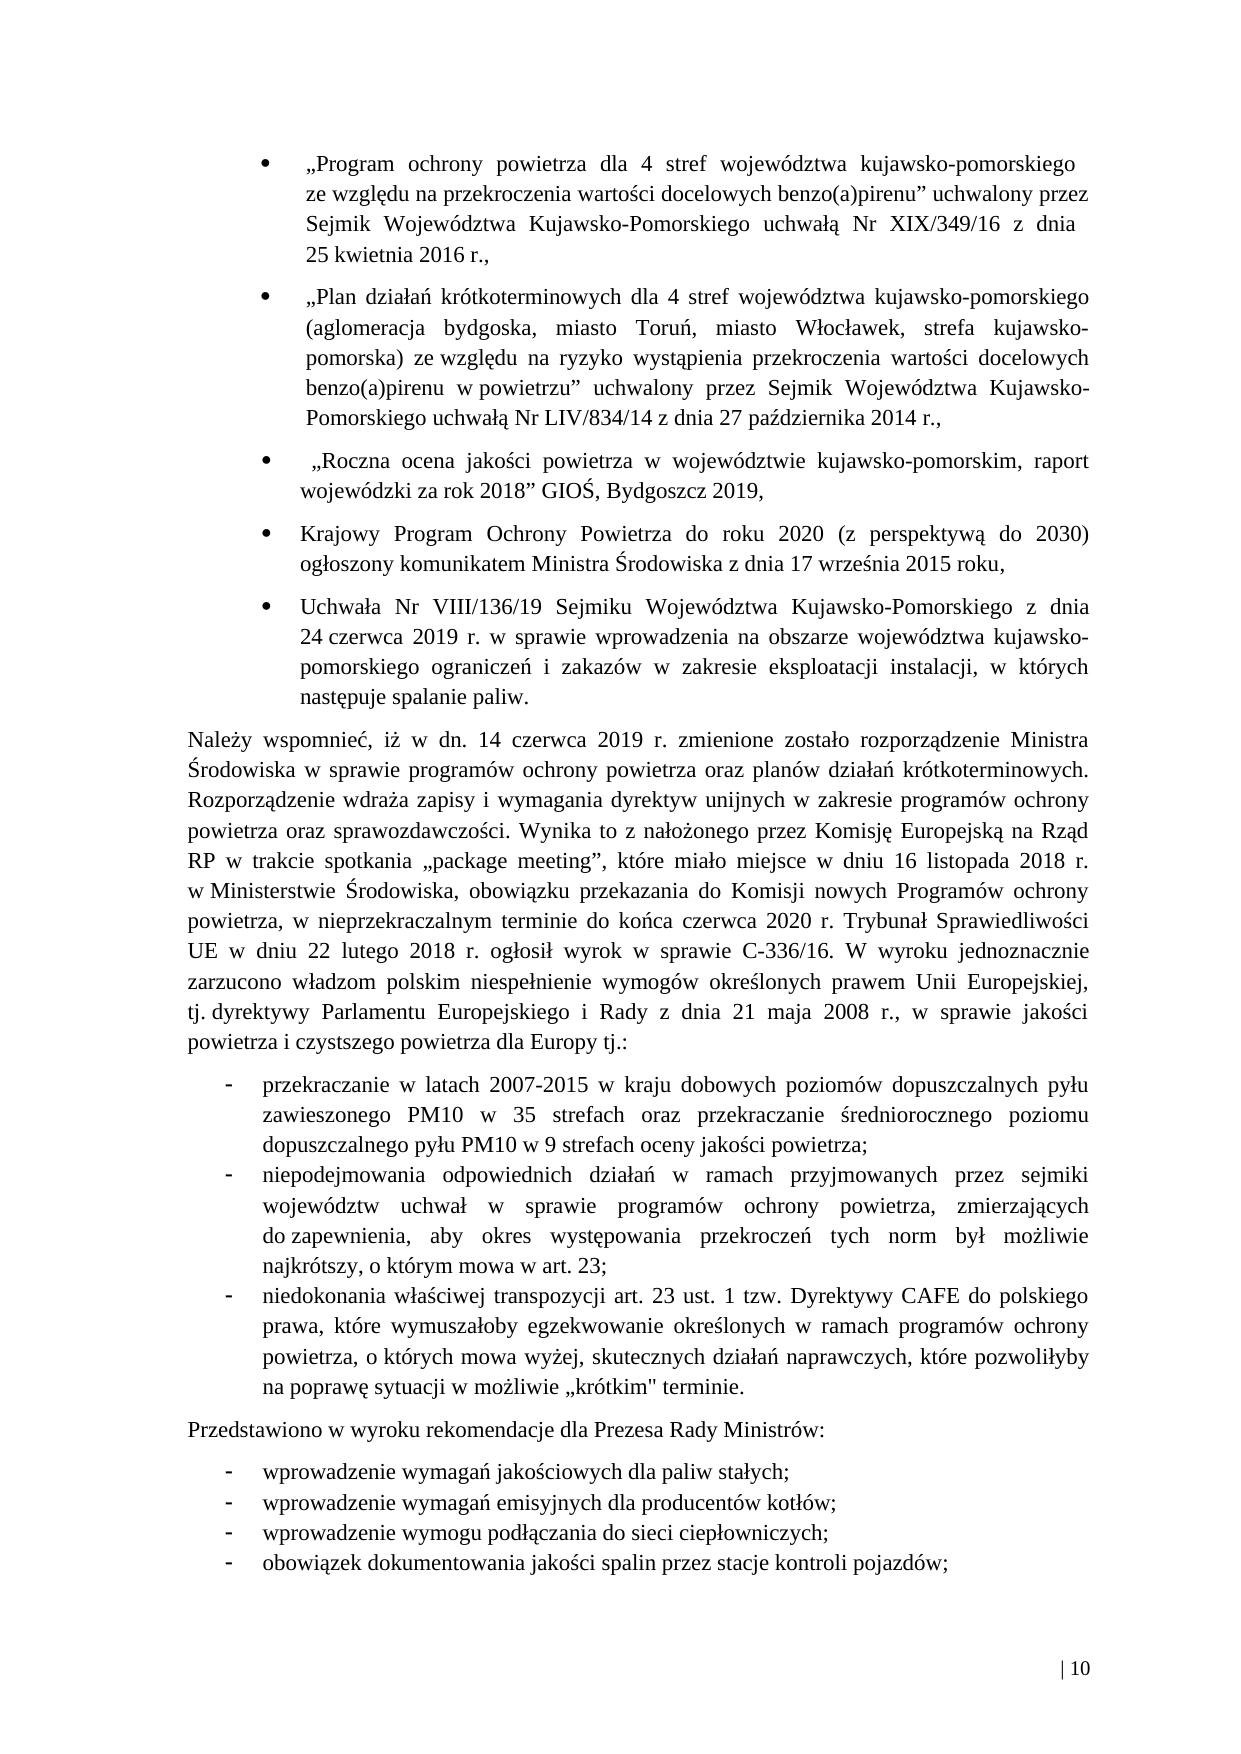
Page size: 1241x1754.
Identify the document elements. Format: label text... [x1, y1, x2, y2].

text „Program ochrony powietrza dla 4 stref województwa kujawsko-pomorskiego ze względu na przekroczenia wartości docelowych benzo(a)pirenu” uchwalony przez Sejmik Województwa Kujawsko-Pomorskiego uchwałą Nr XIX/349/16 z dnia 25 kwietnia 2016 r., [261, 150, 1090, 267]
list wprowadzenie wymagań jakościowych dla paliw stałych; [225, 1458, 1090, 1485]
text Przedstawiono w wyroku rekomendacje dla Prezesa Rady Ministrów: [187, 1416, 1090, 1442]
text „Plan działań krótkoterminowych dla 4 stref województwa kujawsko-pomorskiego (aglomeracja bydgoska, miasto Toruń, miasto Włocławek, strefa kujawsko-pomorska) ze względu na ryzyko wystąpienia przekroczenia wartości docelowych benzo(a)pirenu w powietrzu” uchwalony przez Sejmik Województwa Kujawsko-Pomorskiego uchwałą Nr LIV/834/14 z dnia 27 października 2014 r., [261, 283, 1090, 431]
text Należy wspomnieć, iż w dn. 14 czerwca 2019 r. zmienione zostało rozporządzenie Ministra Środowiska w sprawie programów ochrony powietrza oraz planów działań krótkoterminowych. Rozporządzenie wdraża zapisy i wymagania dyrektyw unijnych w zakresie programów ochrony powietrza oraz sprawozdawczości. Wynika to z nałożonego przez Komisję Europejską na Rząd RP w trakcie spotkania „package meeting”, które miało miejsce w dniu 16 listopada 2018 r. w Ministerstwie Środowiska, obowiązku przekazania do Komisji nowych Programów ochrony powietrza, w nieprzekraczalnym terminie do końca czerwca 2020 r. Trybunał Sprawiedliwości UE w dniu 22 lutego 2018 r. ogłosił wyrok w sprawie C-336/16. W wyroku jednoznacznie zarzucono władzom polskim niespełnienie wymogów określonych prawem Unii Europejskiej, tj. dyrektywy Parlamentu Europejskiego i Rady z dnia 21 maja 2008 r., w sprawie jakości powietrza i czystszego powietrza dla Europy tj.: [187, 726, 1090, 1054]
list przekraczanie w latach 2007-2015 w kraju dobowych poziomów dopuszczalnych pyłu zawieszonego PM10 w 35 strefach oraz przekraczanie średniorocznego poziomu dopuszczalnego pyłu PM10 w 9 strefach oceny jakości powietrza; [225, 1071, 1090, 1158]
list wprowadzenie wymogu podłączania do sieci ciepłowniczych; [225, 1519, 1090, 1545]
list obowiązek dokumentowania jakości spalin przez stacje kontroli pojazdów; [225, 1549, 1090, 1575]
list wprowadzenie wymagań emisyjnych dla producentów kotłów; [225, 1488, 1090, 1515]
text „Roczna ocena jakości powietrza w województwie kujawsko-pomorskim, raport wojewódzki za rok GIOŚ, Bydgoszcz 2019, [262, 447, 1090, 503]
text Uchwała Nr VIII/136/19 Sejmiku Województwa Kujawsko-Pomorskiego z dnia 24 czerwca 2019 r. w sprawie wprowadzenia na obszarze województwa kujawsko-pomorskiego ograniczeń i zakazów w zakresie eksploatacji instalacji, w których następuje spalanie paliw. [262, 593, 1090, 710]
text Krajowy Program Ochrony Powietrza do roku 2020 (z perspektywą do 2030) ogłoszony komunikatem Ministra Środowiska z dnia 17 września 2015 roku, [262, 520, 1090, 576]
list niedokonania właściwej transpozycji art. 23 ust. 1 tzw. Dyrektywy CAFE do polskiego prawa, które wymuszałoby egzekwowanie określonych w ramach programów ochrony powietrza, o których mowa wyżej, skutecznych działań naprawczych, które pozwoliłyby na poprawę sytuacji w możliwie „krótkim" terminie. [225, 1282, 1090, 1399]
list niepodejmowania odpowiednich działań w ramach przyjmowanych przez sejmiki województw uchwał w sprawie programów ochrony powietrza, zmierzających do zapewnienia, aby okres występowania przekroczeń tych norm był możliwie najkrótszy, o którym mowa w art. 23; [225, 1161, 1090, 1278]
